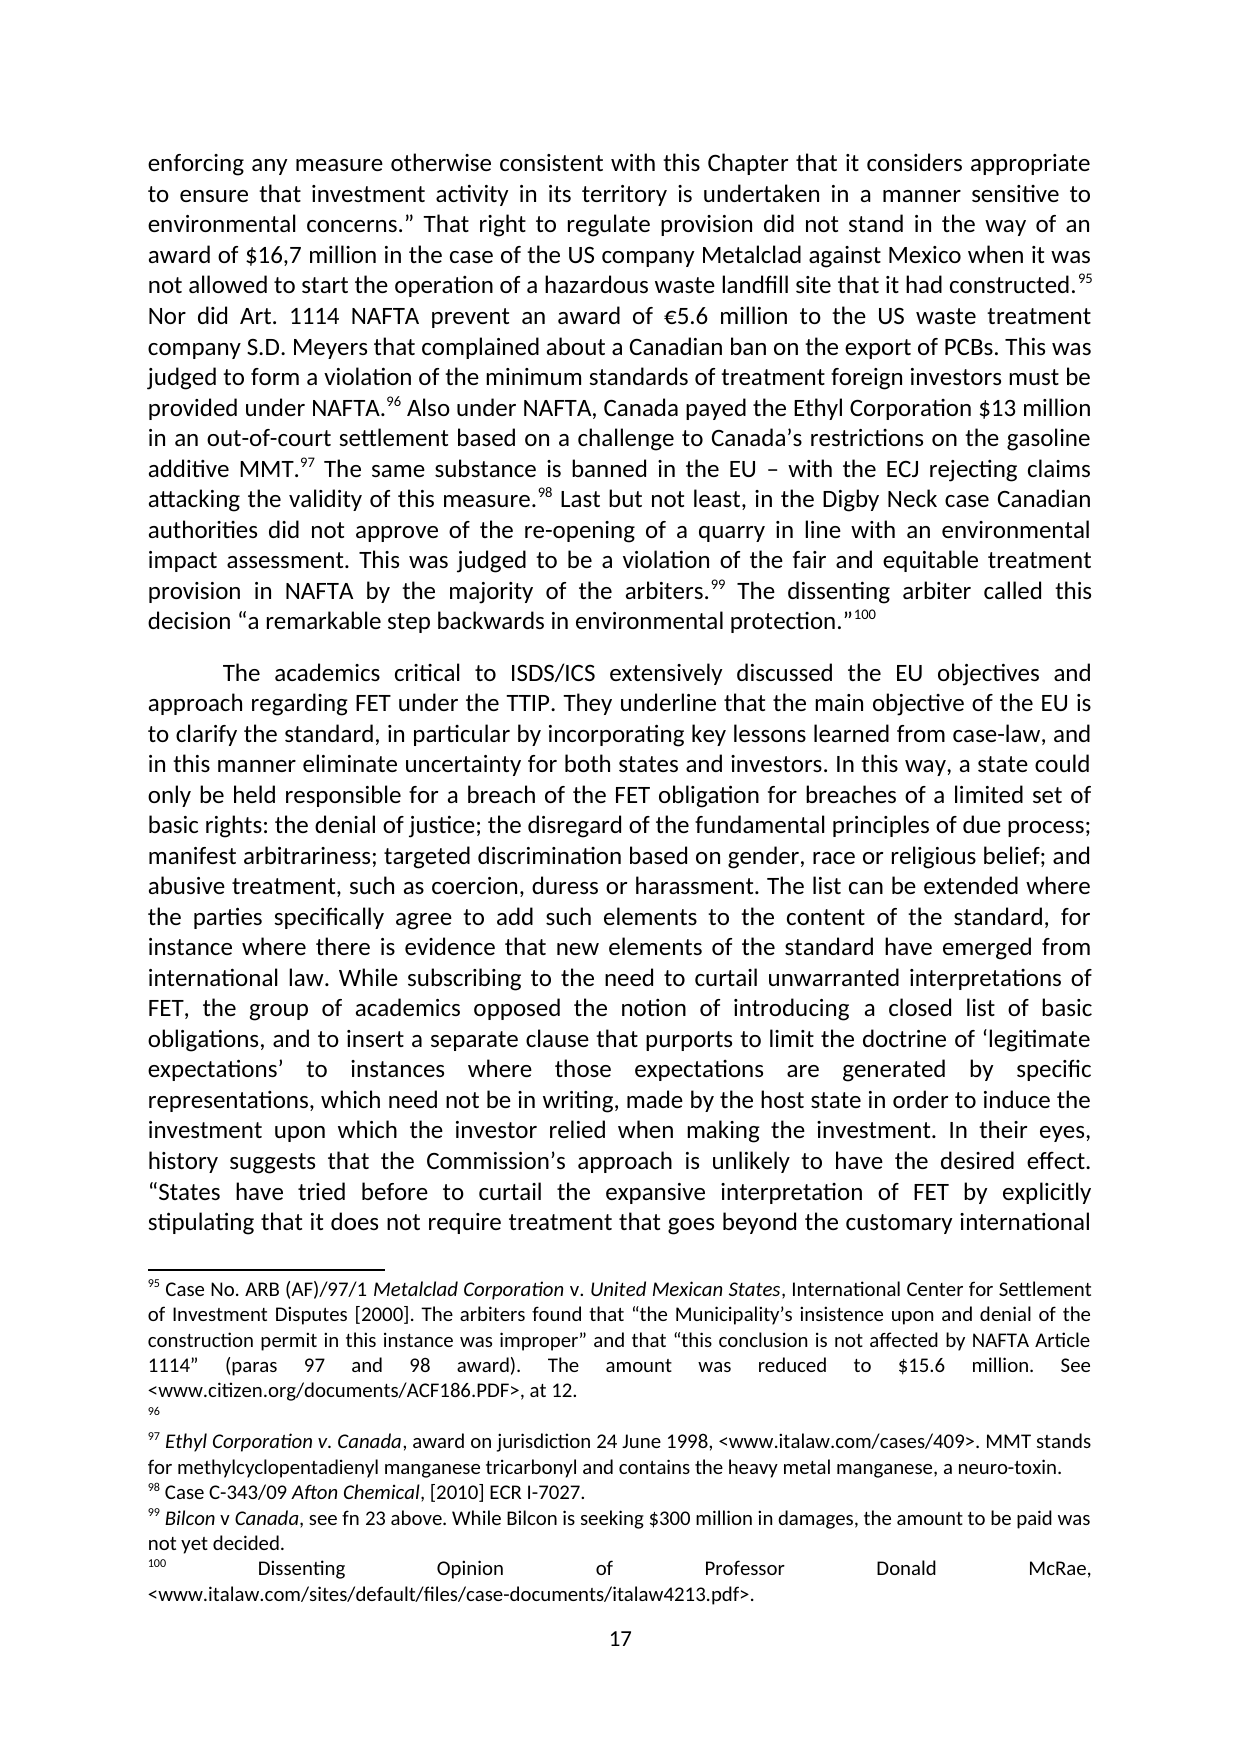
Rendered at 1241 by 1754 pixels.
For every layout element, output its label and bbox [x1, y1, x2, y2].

text [148, 148, 1093, 636]
text [148, 657, 1093, 1237]
